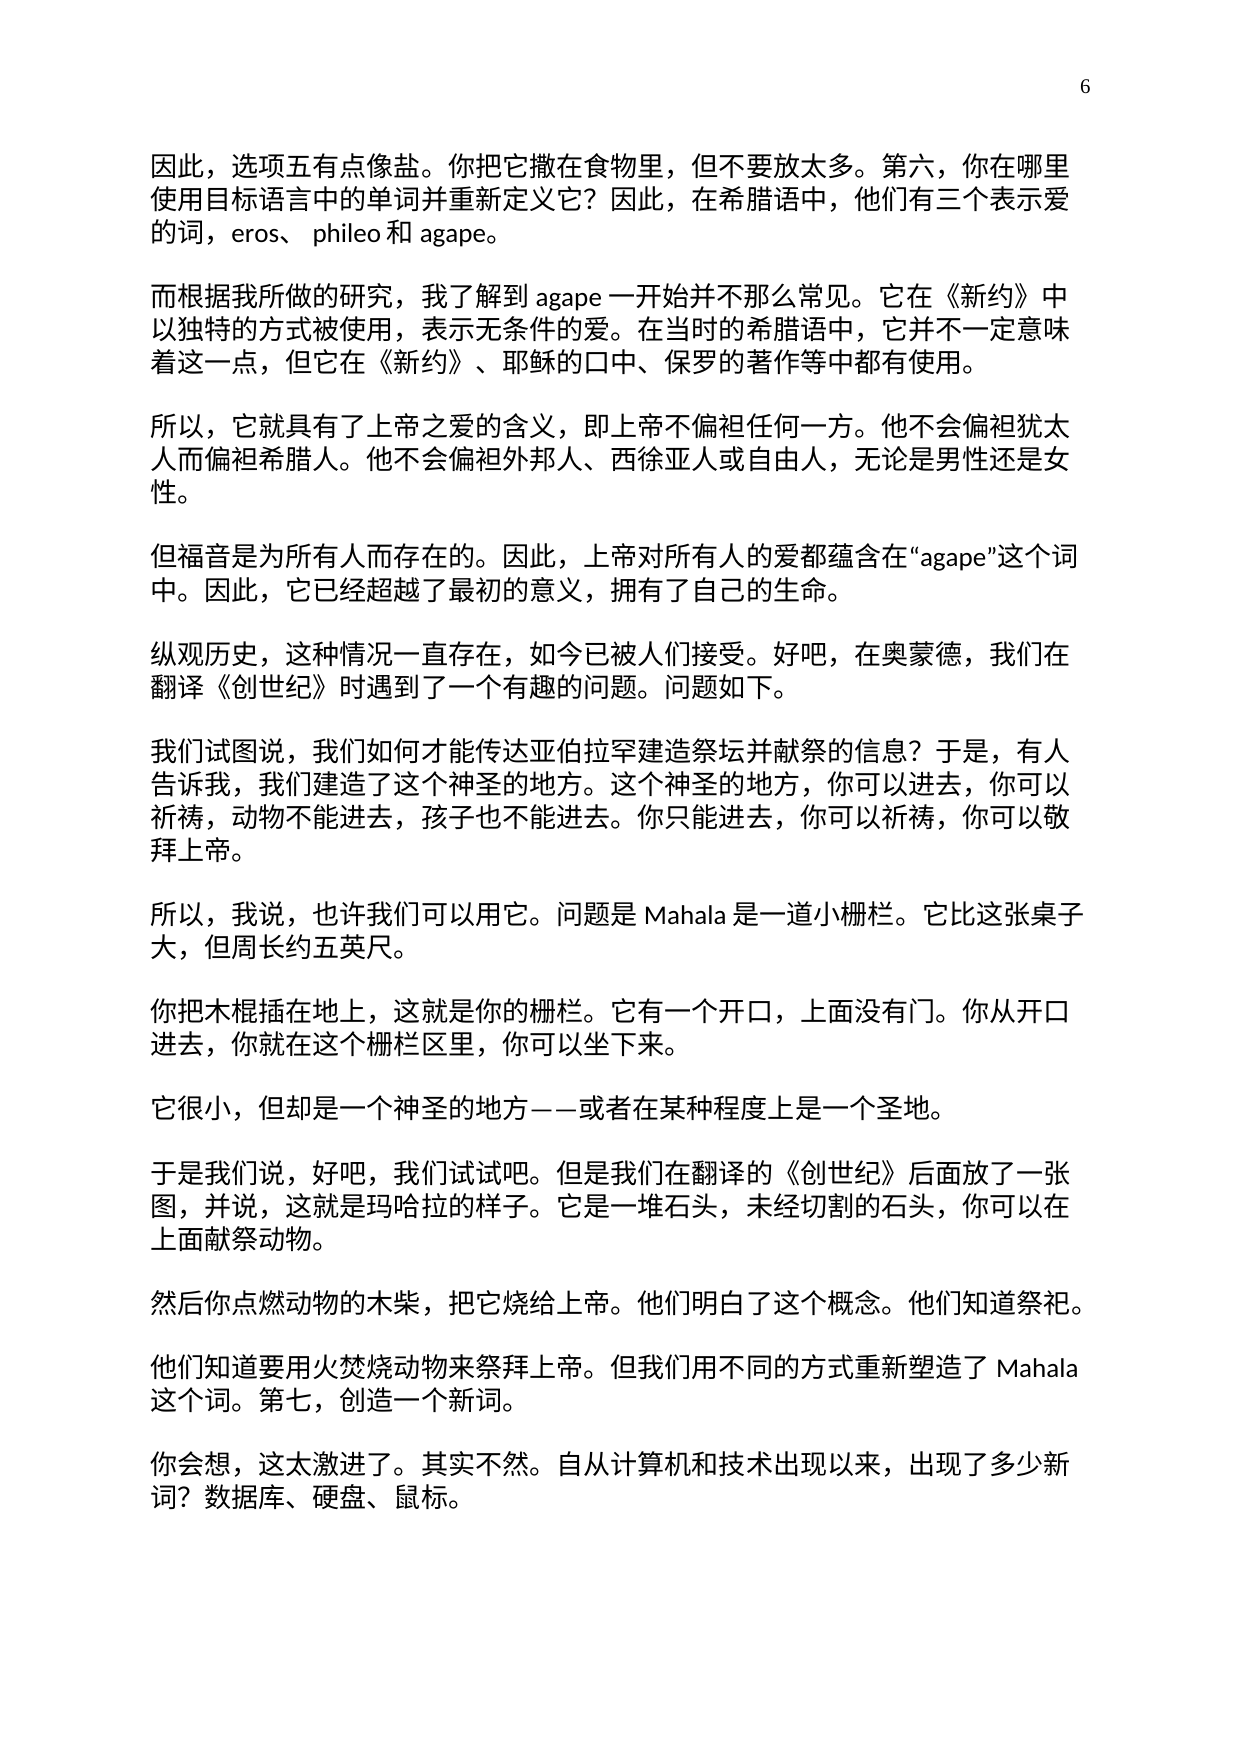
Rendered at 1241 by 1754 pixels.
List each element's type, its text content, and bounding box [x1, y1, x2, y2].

text 所以，我说，也许我们可以用它。问题是 Mahala 是一道小栅栏。它比这张桌子大，但周长约五英尺。 [150, 898, 1090, 964]
text 纵观历史，这种情况一直存在，如今已被人们接受。好吧，在奥蒙德，我们在翻译《创世纪》时遇到了一个有趣的问题。问题如下。 [150, 638, 1090, 704]
text 于是我们说，好吧，我们试试吧。但是我们在翻译的《创世纪》后面放了一张图，并说，这就是玛哈拉的样子。它是一堆石头，未经切割的石头，你可以在上面献祭动物。 [150, 1157, 1090, 1256]
text 但福音是为所有人而存在的。因此，上帝对所有人的爱都蕴含在“agape”这个词中。因此，它已经超越了最初的意义，拥有了自己的生命。 [150, 541, 1090, 607]
text 我们试图说，我们如何才能传达亚伯拉罕建造祭坛并献祭的信息？于是，有人告诉我，我们建造了这个神圣的地方。这个神圣的地方，你可以进去，你可以祈祷，动物不能进去，孩子也不能进去。你只能进去，你可以祈祷，你可以敬拜上帝。 [150, 735, 1090, 867]
text 因此，选项五有点像盐。你把它撒在食物里，但不要放太多。第六，你在哪里使用目标语言中的单词并重新定义它？因此，在希腊语中，他们有三个表示爱的词，eros、 phileo和 agape。 [150, 150, 1090, 249]
text 所以，它就具有了上帝之爱的含义，即上帝不偏袒任何一方。他不会偏袒犹太人而偏袒希腊人。他不会偏袒外邦人、西徐亚人或自由人，无论是男性还是女性。 [150, 410, 1090, 509]
text 它很小，但却是一个神圣的地方——或者在某种程度上是一个圣地。 [150, 1093, 1090, 1126]
text 你会想，这太激进了。其实不然。自从计算机和技术出现以来，出现了多少新词？数据库、硬盘、鼠标。 [150, 1448, 1090, 1514]
text 你把木棍插在地上，这就是你的栅栏。它有一个开口，上面没有门。你从开口进去，你就在这个栅栏区里，你可以坐下来。 [150, 995, 1090, 1061]
text 而根据我所做的研究，我了解到 agape 一开始并不那么常见。它在《新约》中以独特的方式被使用，表示无条件的爱。在当时的希腊语中，它并不一定意味着这一点，但它在《新约》、耶稣的口中、保罗的著作等中都有使用。 [150, 280, 1090, 379]
text 他们知道要用火焚烧动物来祭拜上帝。但我们用不同的方式重新塑造了 Mahala 这个词。第七，创造一个新词。 [150, 1351, 1090, 1417]
text 然后你点燃动物的木柴，把它烧给上帝。他们明白了这个概念。他们知道祭祀。 [150, 1287, 1090, 1320]
